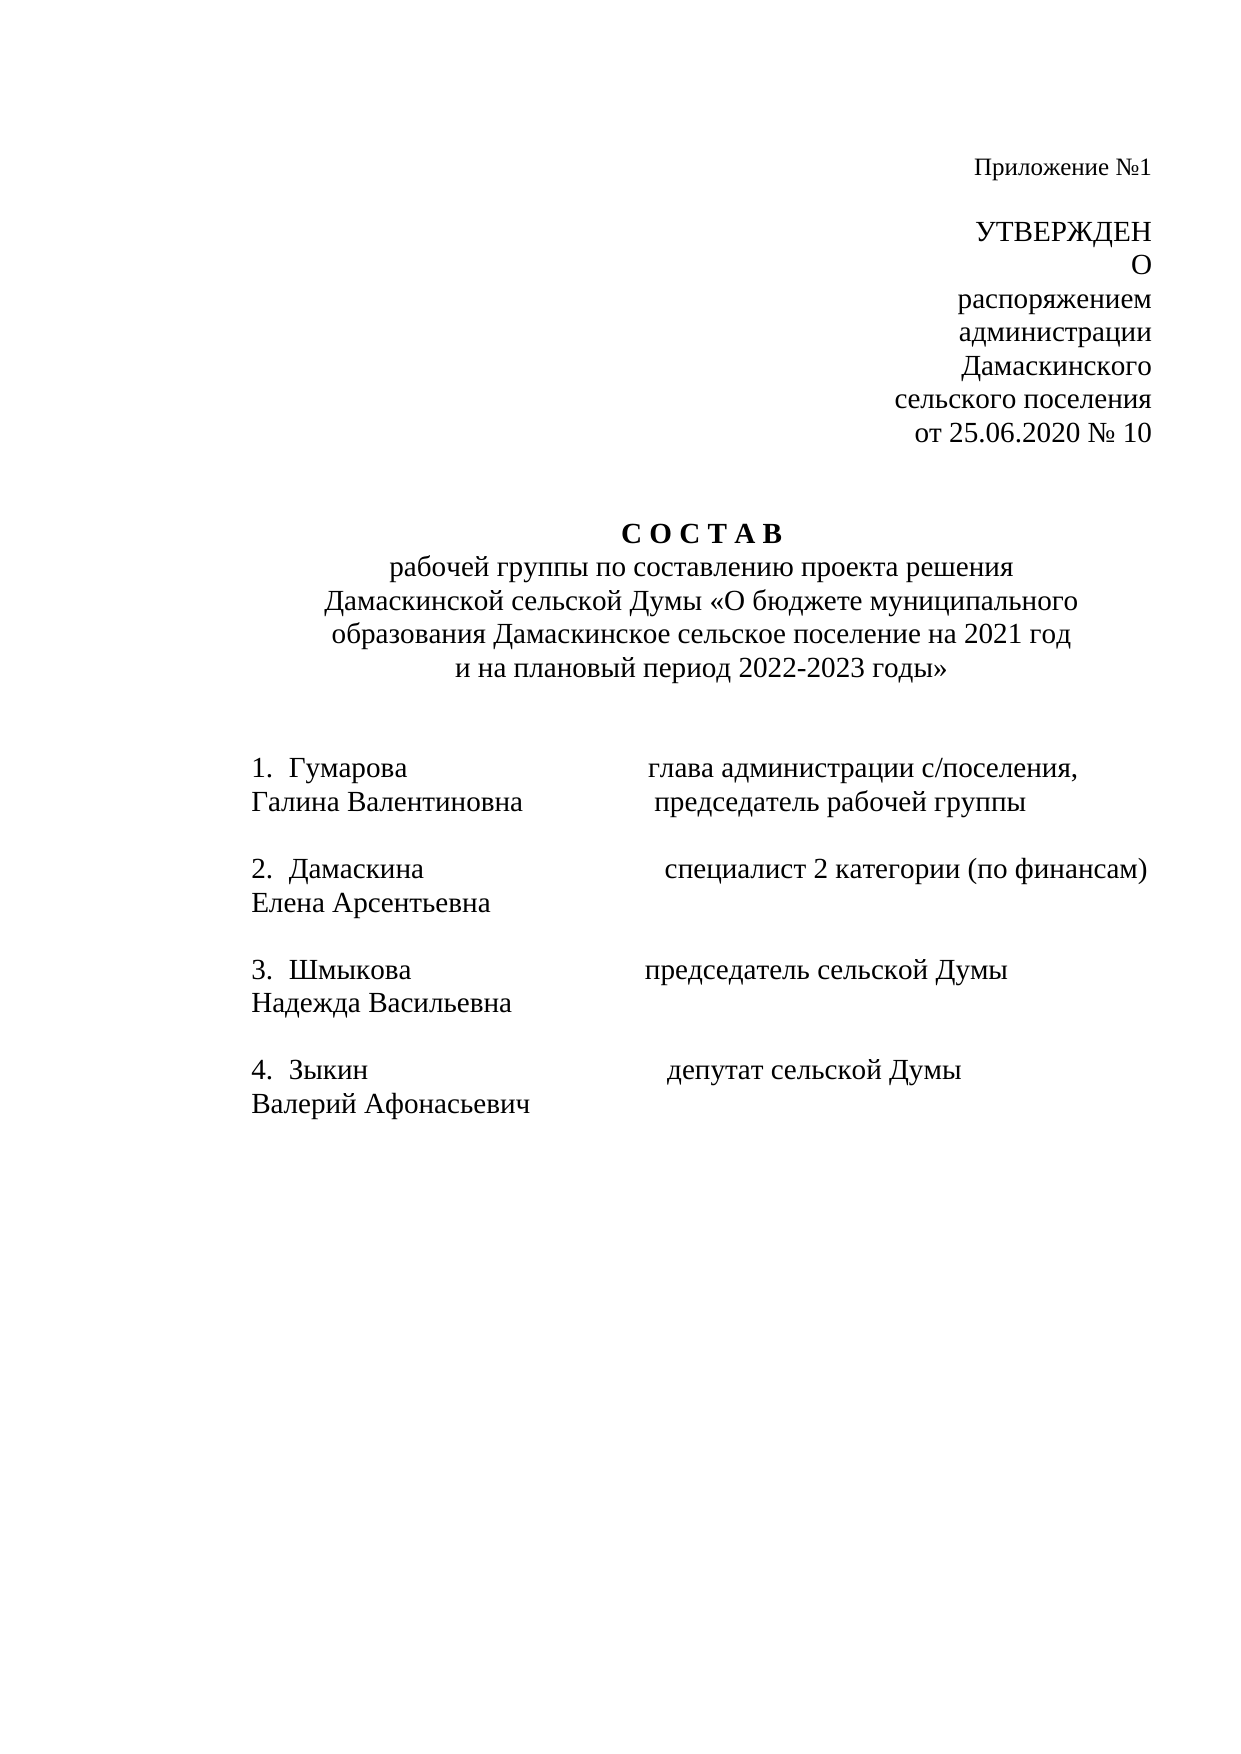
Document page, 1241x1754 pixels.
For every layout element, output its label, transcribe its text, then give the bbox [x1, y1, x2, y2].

text и на плановый период 2022-2023 годы» [251, 650, 1152, 683]
text администрации [251, 314, 1152, 348]
list Зыкин депутат сельской Думы [251, 1052, 1152, 1086]
text Дамаскинского [251, 348, 1152, 382]
text Галина Валентиновна председатель рабочей группы [251, 784, 1152, 818]
text Елена Арсентьевна [251, 885, 1152, 918]
list Гумарова глава администрации с/поселения, [251, 751, 1152, 784]
list Дамаскина специалист 2 категории (по финансам) [251, 851, 1152, 885]
list Шмыкова председатель сельской Думы [251, 952, 1152, 985]
text Надежда Васильевна [251, 985, 1152, 1019]
text рабочей группы по составлению проекта решения [251, 549, 1152, 583]
text Валерий Афонасьевич [251, 1086, 1152, 1119]
text распоряжением [251, 281, 1152, 314]
text С О С Т А В [251, 516, 1152, 549]
text от 25.06.2020 № 10 [251, 415, 1152, 449]
text Дамаскинской сельской Думы «О бюджете муниципального образования Дамаскинское сельское поселение на 2021 год [251, 583, 1152, 650]
text сельского поселения [251, 382, 1152, 415]
text УТВЕРЖДЕНО [177, 214, 1152, 281]
text Приложение №1 [758, 152, 1152, 180]
